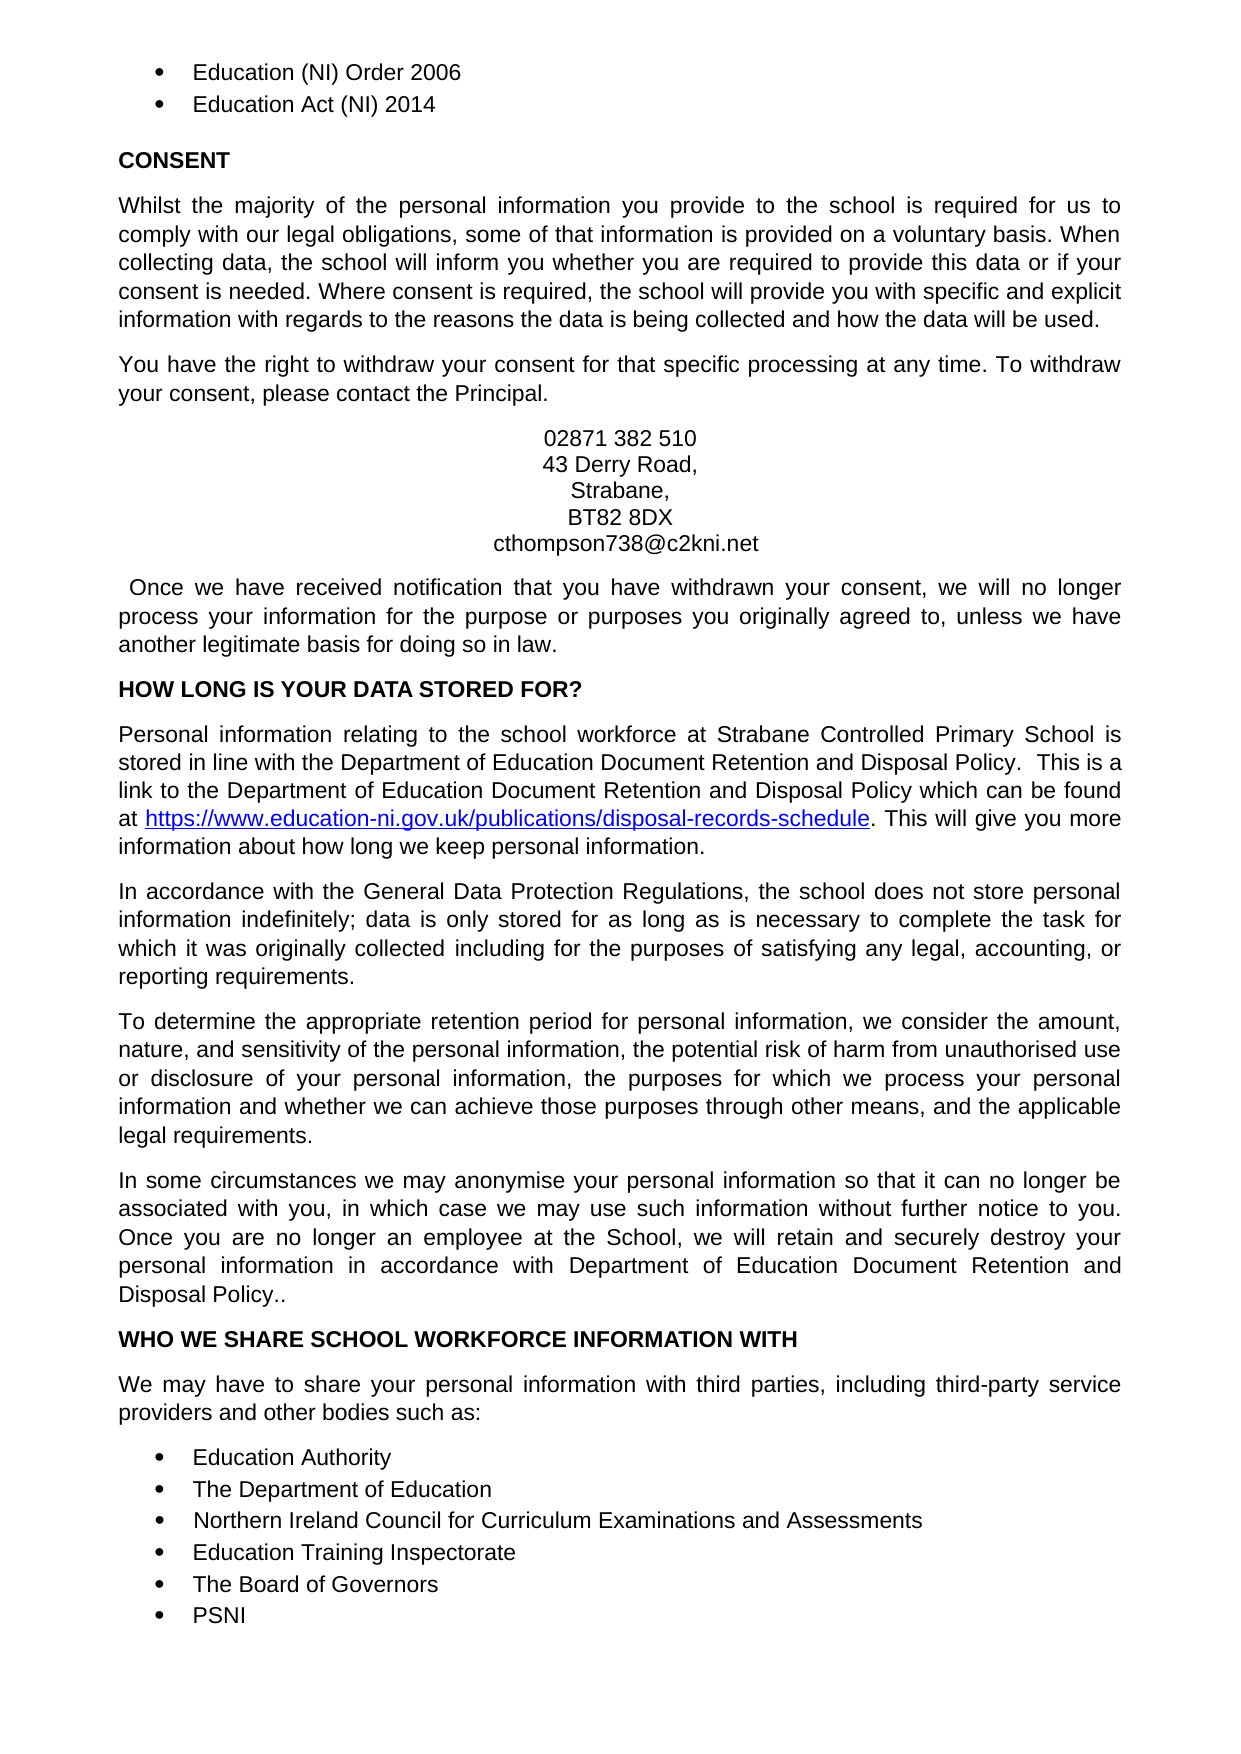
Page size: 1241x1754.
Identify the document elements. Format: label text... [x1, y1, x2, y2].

list The Department of Education [155, 1476, 1122, 1502]
text Once we have received notification that you have withdrawn your consent, we will no longer process your information for the purpose or purposes you originally agreed to, unless we have another legitimate basis for doing so in law. [118, 574, 1122, 657]
list Education Authority [155, 1444, 1122, 1471]
text cthompson738@c2kni.net [118, 530, 1122, 557]
text In accordance with the General Data Protection Regulations, the school does not store personal information indefinitely; data is only stored for as long as is necessary to complete the task for which it was originally collected including for the purposes of satisfying any legal, accounting, or reporting requirements. [118, 878, 1122, 989]
text To determine the appropriate retention period for personal information, we consider the amount, nature, and sensitivity of the personal information, the potential risk of harm from unauthorised use or disclosure of your personal information, the purposes for which we process your personal information and whether we can achieve those purposes through other means, and the applicable legal requirements. [118, 1008, 1122, 1148]
text Personal information relating to the school workforce at Strabane Controlled Primary School is stored in line with the Department of Education Document Retention and Disposal Policy. This is a link to the Department of Education Document Retention and Disposal Policy which can be found at https://www.education-ni.gov.uk/publications/disposal-records-schedule. This will give you more information about how long we keep personal information. [118, 721, 1122, 859]
text We may have to share your personal information with third parties, including third-party service providers and other bodies such as: [118, 1371, 1122, 1426]
text CONSENT [118, 147, 1122, 174]
list The Board of Governors [155, 1571, 1122, 1597]
text 43 Derry Road, [118, 451, 1122, 477]
list Education Act (NI) 2014 [155, 91, 1122, 117]
list Education Training Inspectorate [155, 1539, 1122, 1565]
text You have the right to withdraw your consent for that specific processing at any time. To withdraw your consent, please contact the Principal. [118, 351, 1122, 406]
text Strabane, [118, 477, 1122, 504]
list Education (NI) Order 2006 [155, 59, 1122, 86]
subtitle WHO WE SHARE SCHOOL WORKFORCE INFORMATION WITH [118, 1326, 1122, 1352]
text 02871 382 510 [118, 425, 1122, 451]
list PSNI [155, 1602, 1122, 1628]
text In some circumstances we may anonymise your personal information so that it can no longer be associated with you, in which case we may use such information without further notice to you. Once you are no longer an employee at the School, we will retain and securely destroy your personal information in accordance with Department of Education Document Retention and Disposal Policy.. [118, 1167, 1122, 1307]
subtitle HOW LONG IS YOUR DATA STORED FOR? [118, 676, 1122, 703]
text BT82 8DX [118, 504, 1122, 530]
text Whilst the majority of the personal information you provide to the school is required for us to comply with our legal obligations, some of that information is provided on a voluntary basis. When collecting data, the school will inform you whether you are required to provide this data or if your consent is needed. Where consent is required, the school will provide you with specific and explicit information with regards to the reasons the data is being collected and how the data will be used. [118, 192, 1122, 332]
list Northern Ireland Council for Curriculum Examinations and Assessments [156, 1507, 1122, 1534]
